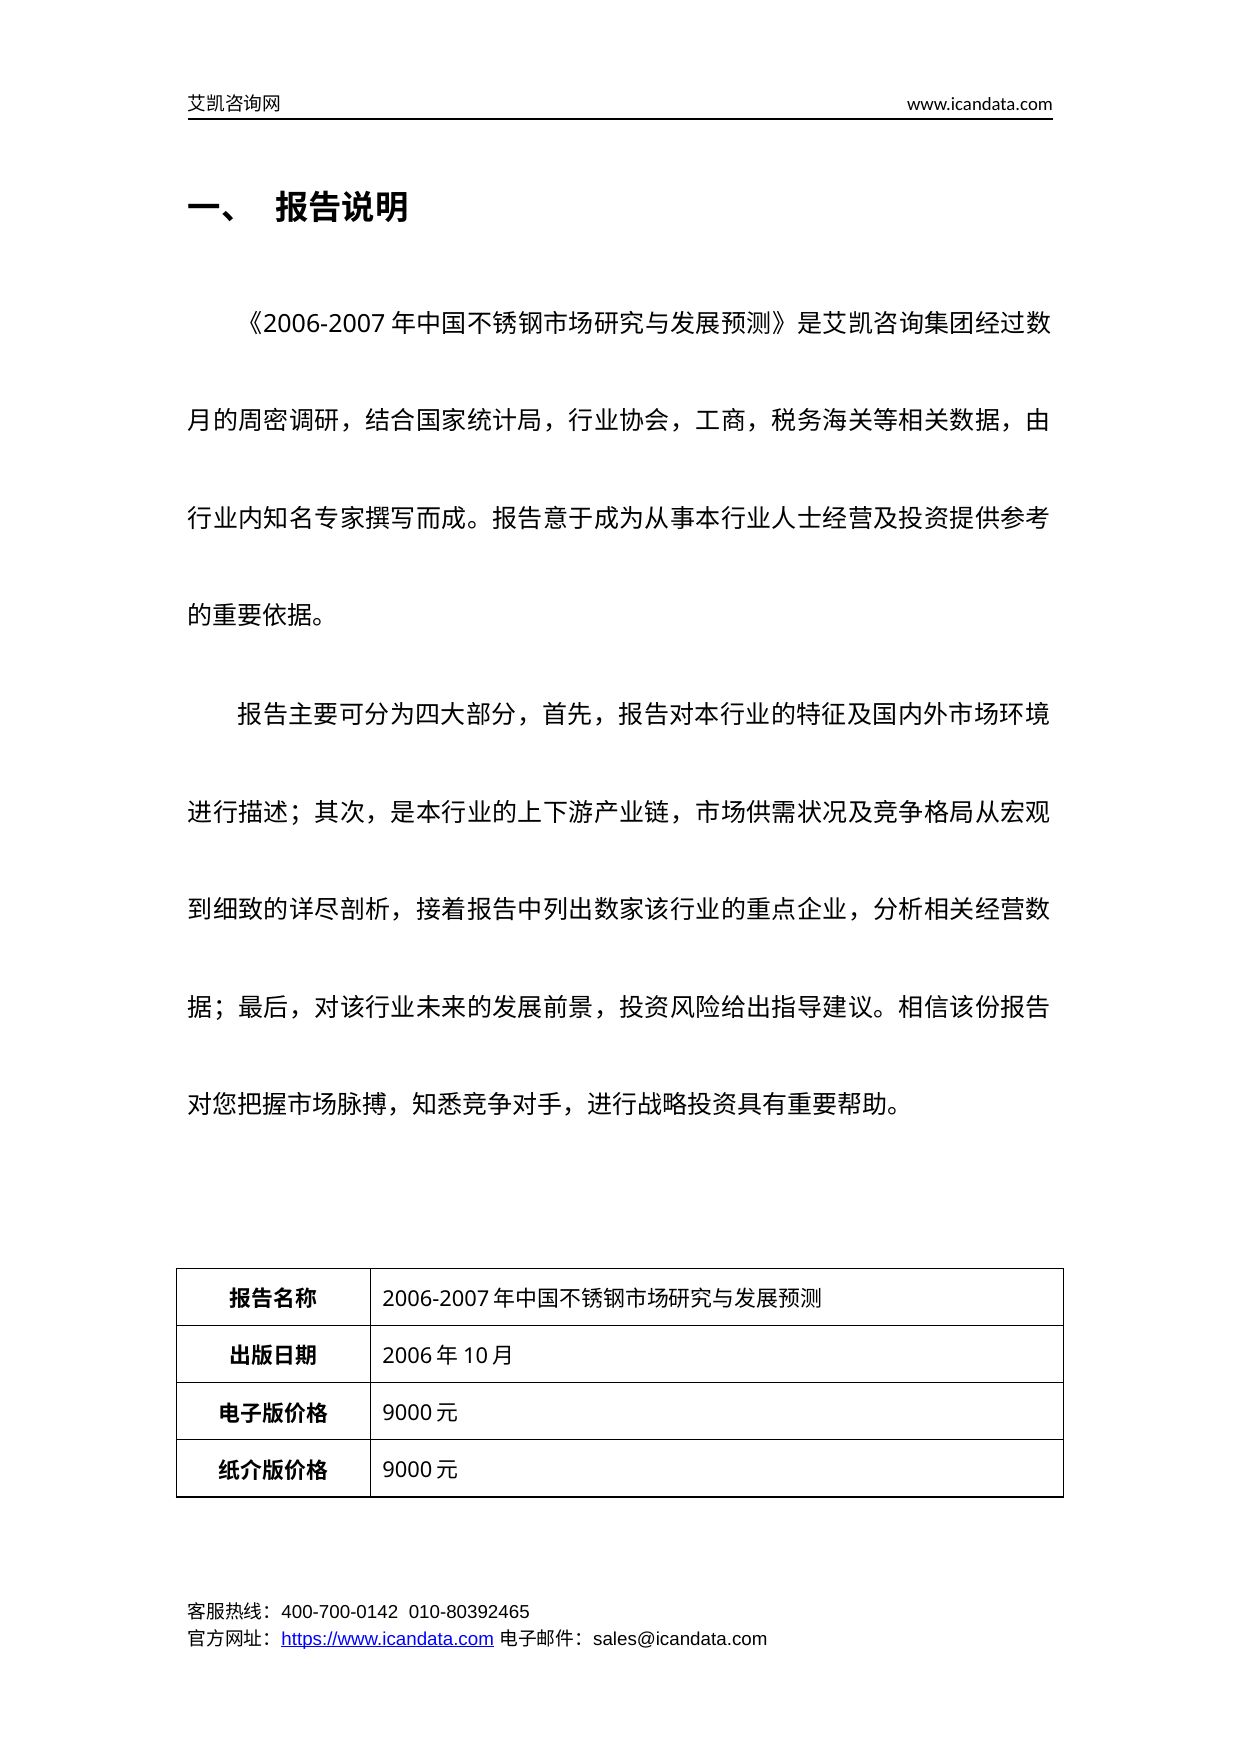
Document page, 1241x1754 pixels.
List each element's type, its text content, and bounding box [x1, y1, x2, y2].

table_cell 2006年10月 [371, 1326, 1063, 1382]
text 报告主要可分为四大部分，首先，报告对本行业的特征及国内外市场环境进行描述；其次，是本行业的上下游产业链，市场供需状况及竞争格局从宏观到细致的详尽剖析，接着报告中列出数家该行业的重点企业，分析相关经营数据；最后，对该行业未来的发展前景，投资风险给出指导建议。相信该份报告对您把握市场脉搏，知悉竞争对手，进行战略投资具有重要帮助。 [187, 681, 1053, 1136]
table_header 2006-2007年中国不锈钢市场研究与发展预测 [371, 1269, 1063, 1325]
table_cell 纸介版价格 [177, 1440, 370, 1496]
table_cell 9000元 [371, 1440, 1063, 1496]
table_cell 出版日期 [177, 1326, 370, 1382]
subtitle 报告说明 [187, 172, 1053, 237]
table_cell 电子版价格 [177, 1383, 370, 1439]
table_header 报告名称 [177, 1269, 370, 1325]
table_cell 9000元 [371, 1383, 1063, 1439]
text 《2006-2007年中国不锈钢市场研究与发展预测》是艾凯咨询集团经过数月的周密调研，结合国家统计局，行业协会，工商，税务海关等相关数据，由行业内知名专家撰写而成。报告意于成为从事本行业人士经营及投资提供参考的重要依据。 [187, 289, 1053, 646]
